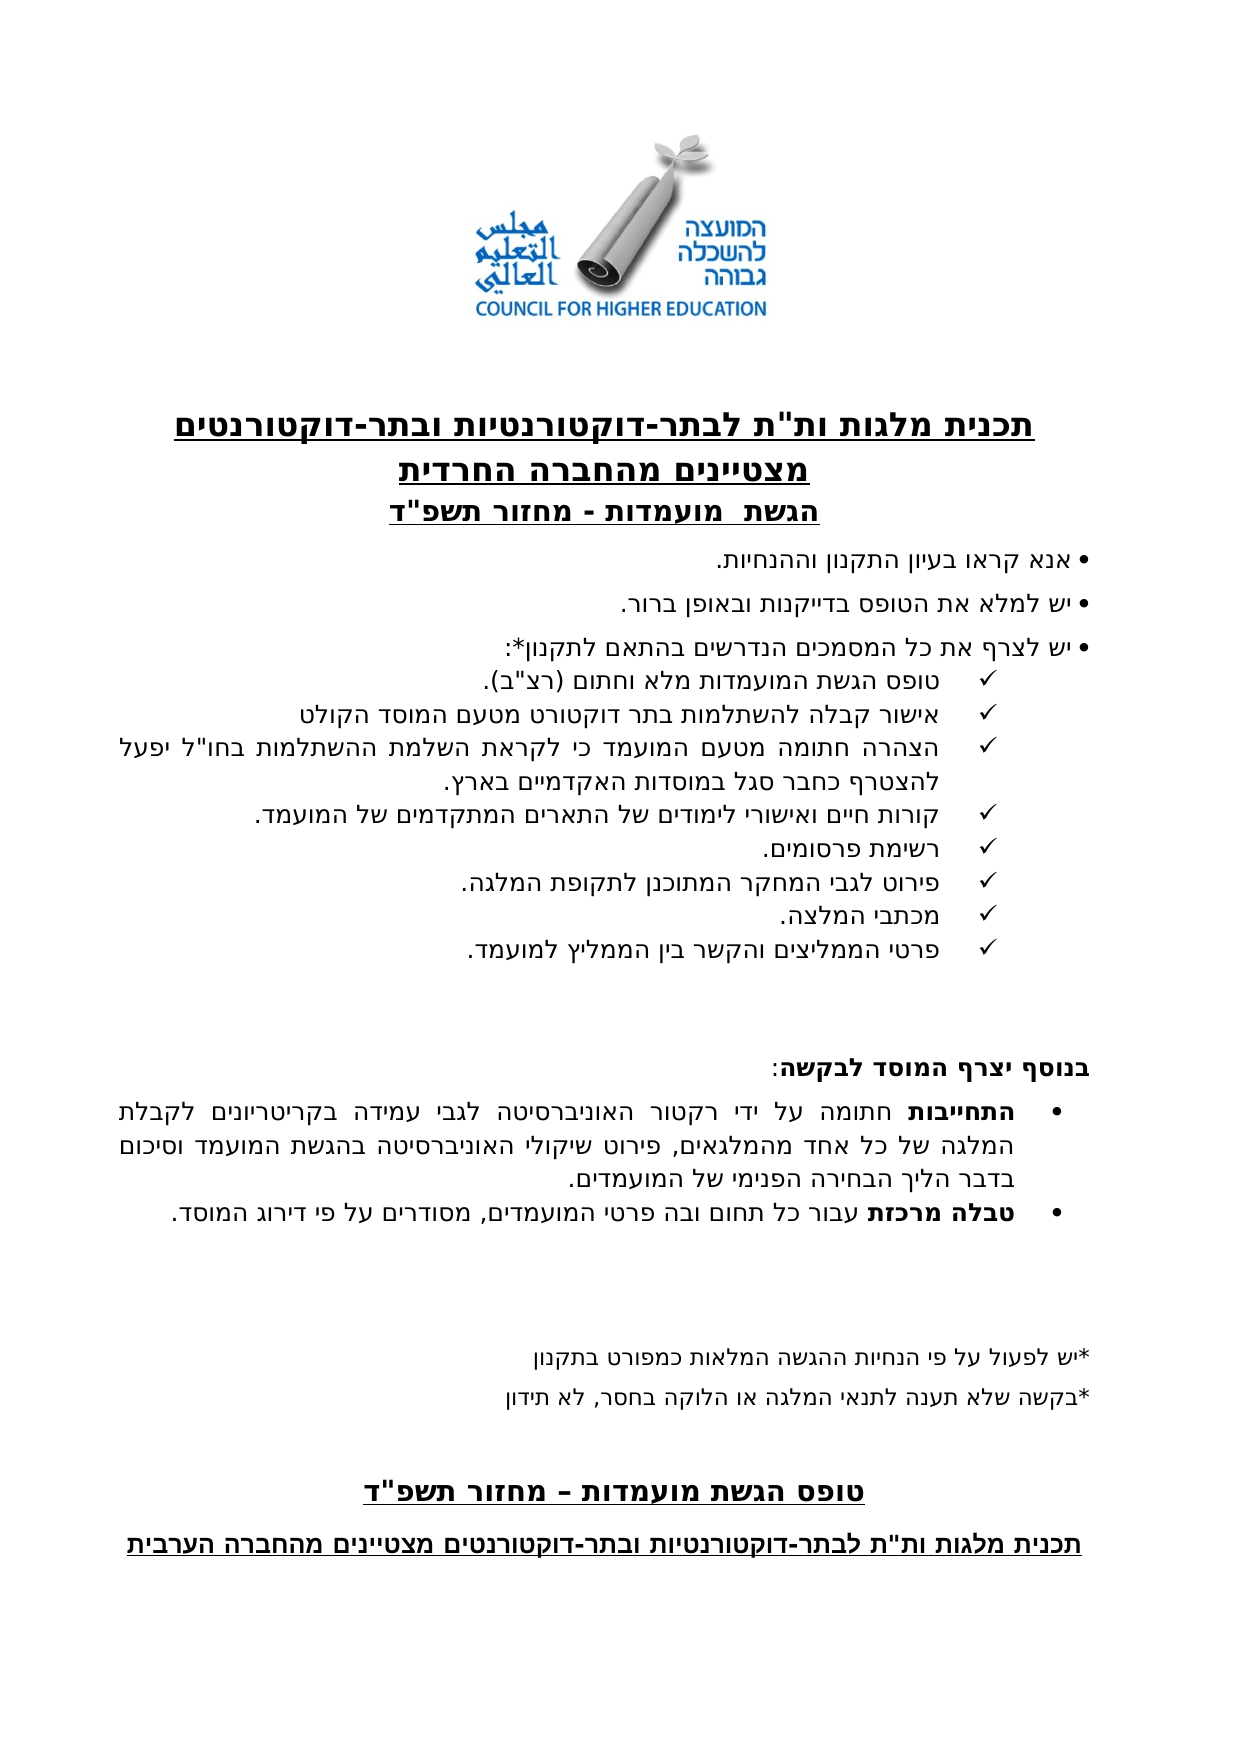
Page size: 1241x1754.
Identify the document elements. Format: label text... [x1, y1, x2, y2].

text יש לצרף את כל המסמכים הנדרשים בהתאם לתקנון*: [118, 633, 1090, 662]
list פירוט לגבי המחקר המתוכנן לתקופת המלגה. [118, 868, 978, 897]
subtitle תכנית מלגות ות"ת לבתר-דוקטורנטיות ובתר-דוקטורנטים מצטיינים מהחברה הערבית [118, 1530, 1090, 1559]
list התחייבות חתומה על ידי רקטור האוניברסיטה לגבי עמידה בקריטריונים לקבלת המלגה של כל אחד מהמלגאים, פירוט שיקולי האוניברסיטה בהגשת המועמד וסיכום בדבר הליך הבחירה הפנימי של המועמדים. [118, 1097, 1053, 1193]
list רשימת פרסומים. [118, 834, 978, 863]
text *בקשה שלא תענה לתנאי המלגה או הלוקה בחסר, לא תידון [118, 1384, 1090, 1410]
text *יש לפעול על פי הנחיות ההגשה המלאות כמפורט בתקנון [118, 1344, 1090, 1370]
text יש למלא את הטופס בדייקנות ובאופן ברור. [118, 589, 1090, 618]
text תכנית מלגות ות"ת לבתר-דוקטורנטיות ובתר-דוקטורנטים מצטיינים מהחברה החרדית [118, 405, 1090, 489]
text טופס הגשת מועמדות – מחזור תשפ"ד [118, 1475, 1110, 1509]
list קורות חיים ואישורי לימודים של התארים המתקדמים של המועמד. [118, 801, 978, 830]
text בנוסף יצרף המוסד לבקשה: [118, 1053, 1090, 1083]
list מכתבי המלצה. [118, 901, 978, 931]
list טופס הגשת המועמדות מלא וחתום (רצ"ב). [118, 667, 978, 696]
picture [445, 100, 800, 349]
list טבלה מרכזת עבור כל תחום ובה פרטי המועמדים, מסודרים על פי דירוג המוסד. [118, 1198, 1053, 1227]
text הגשת מועמדות - מחזור תשפ"ד [118, 494, 1090, 528]
list הצהרה חתומה מטעם המועמד כי לקראת השלמת ההשתלמות בחו"ל יפעל להצטרף כחבר סגל במוסדות האקדמיים בארץ. [118, 734, 978, 796]
text אנא קראו בעיון התקנון וההנחיות. [118, 546, 1090, 575]
list פרטי הממליצים והקשר בין הממליץ למועמד. [118, 935, 978, 964]
list אישור קבלה להשתלמות בתר דוקטורט מטעם המוסד הקולט [118, 700, 978, 729]
